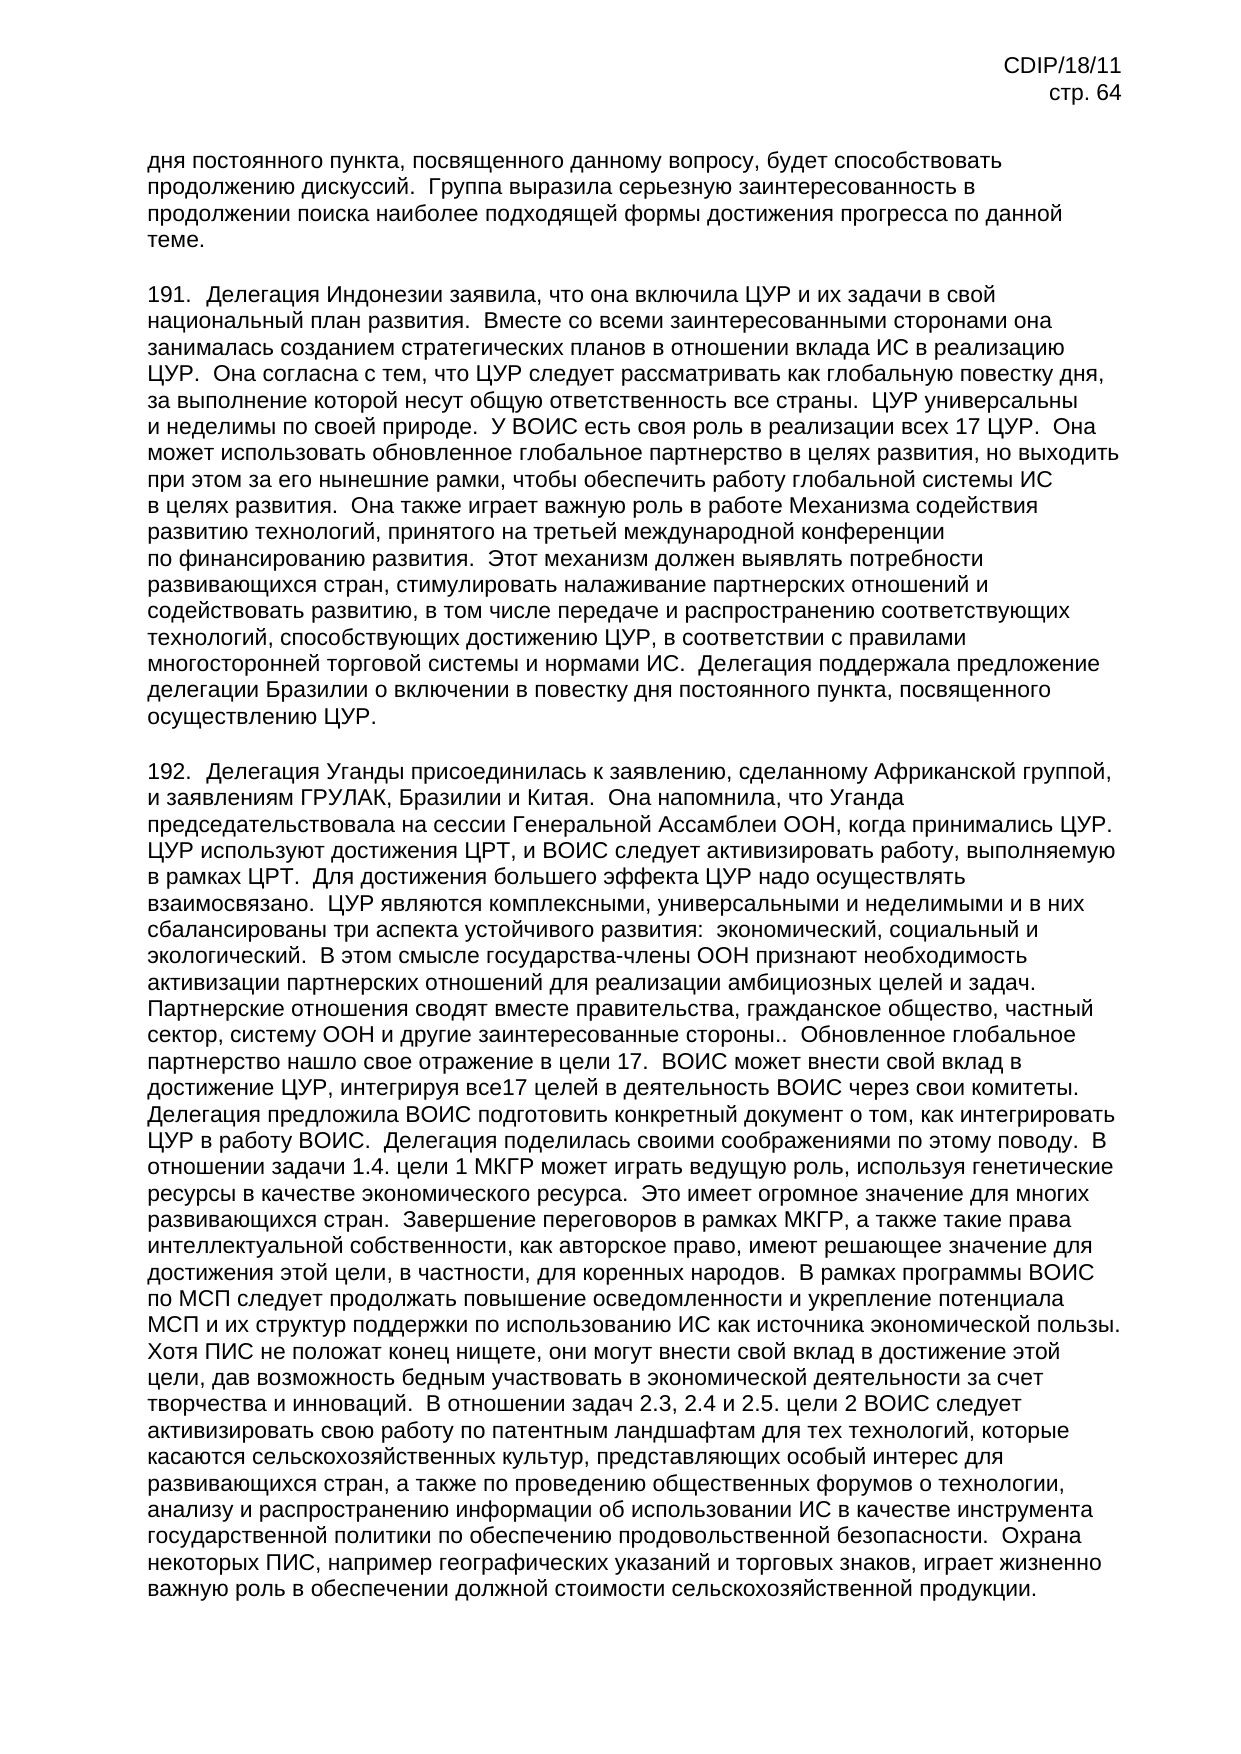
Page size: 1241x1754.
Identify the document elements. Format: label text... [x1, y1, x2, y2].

list Делегация Индонезии заявила, что она включила ЦУР и их задачи в свой национальный план развития. Вместе со всеми заинтересованными сторонами она занималась созданием стратегических планов в отношении вклада ИС в реализацию ЦУР. Она согласна с тем, что ЦУР следует рассматривать как глобальную повестку дня, за выполнение которой несут общую ответственность все страны. ЦУР универсальны и неделимы по своей природе. У ВОИС есть своя роль в реализации всех 17 ЦУР. Она может использовать обновленное глобальное партнерство в целях развития, но выходить при этом за его нынешние рамки, чтобы обеспечить работу глобальной системы ИС в целях развития. Она также играет важную роль в работе Механизма содействия развитию технологий, принятого на третьей международной конференции по финансированию развития. Этот механизм должен выявлять потребности развивающихся стран, стимулировать налаживание партнерских отношений и содействовать развитию, в том числе передаче и распространению соответствующих технологий, способствующих достижению ЦУР, в соответствии с правилами многосторонней торговой системы и нормами ИС. Делегация поддержала предложение делегации Бразилии о включении в повестку дня постоянного пункта, посвященного осуществлению ЦУР. [147, 281, 1122, 729]
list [147, 758, 1122, 1601]
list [147, 147, 1122, 252]
